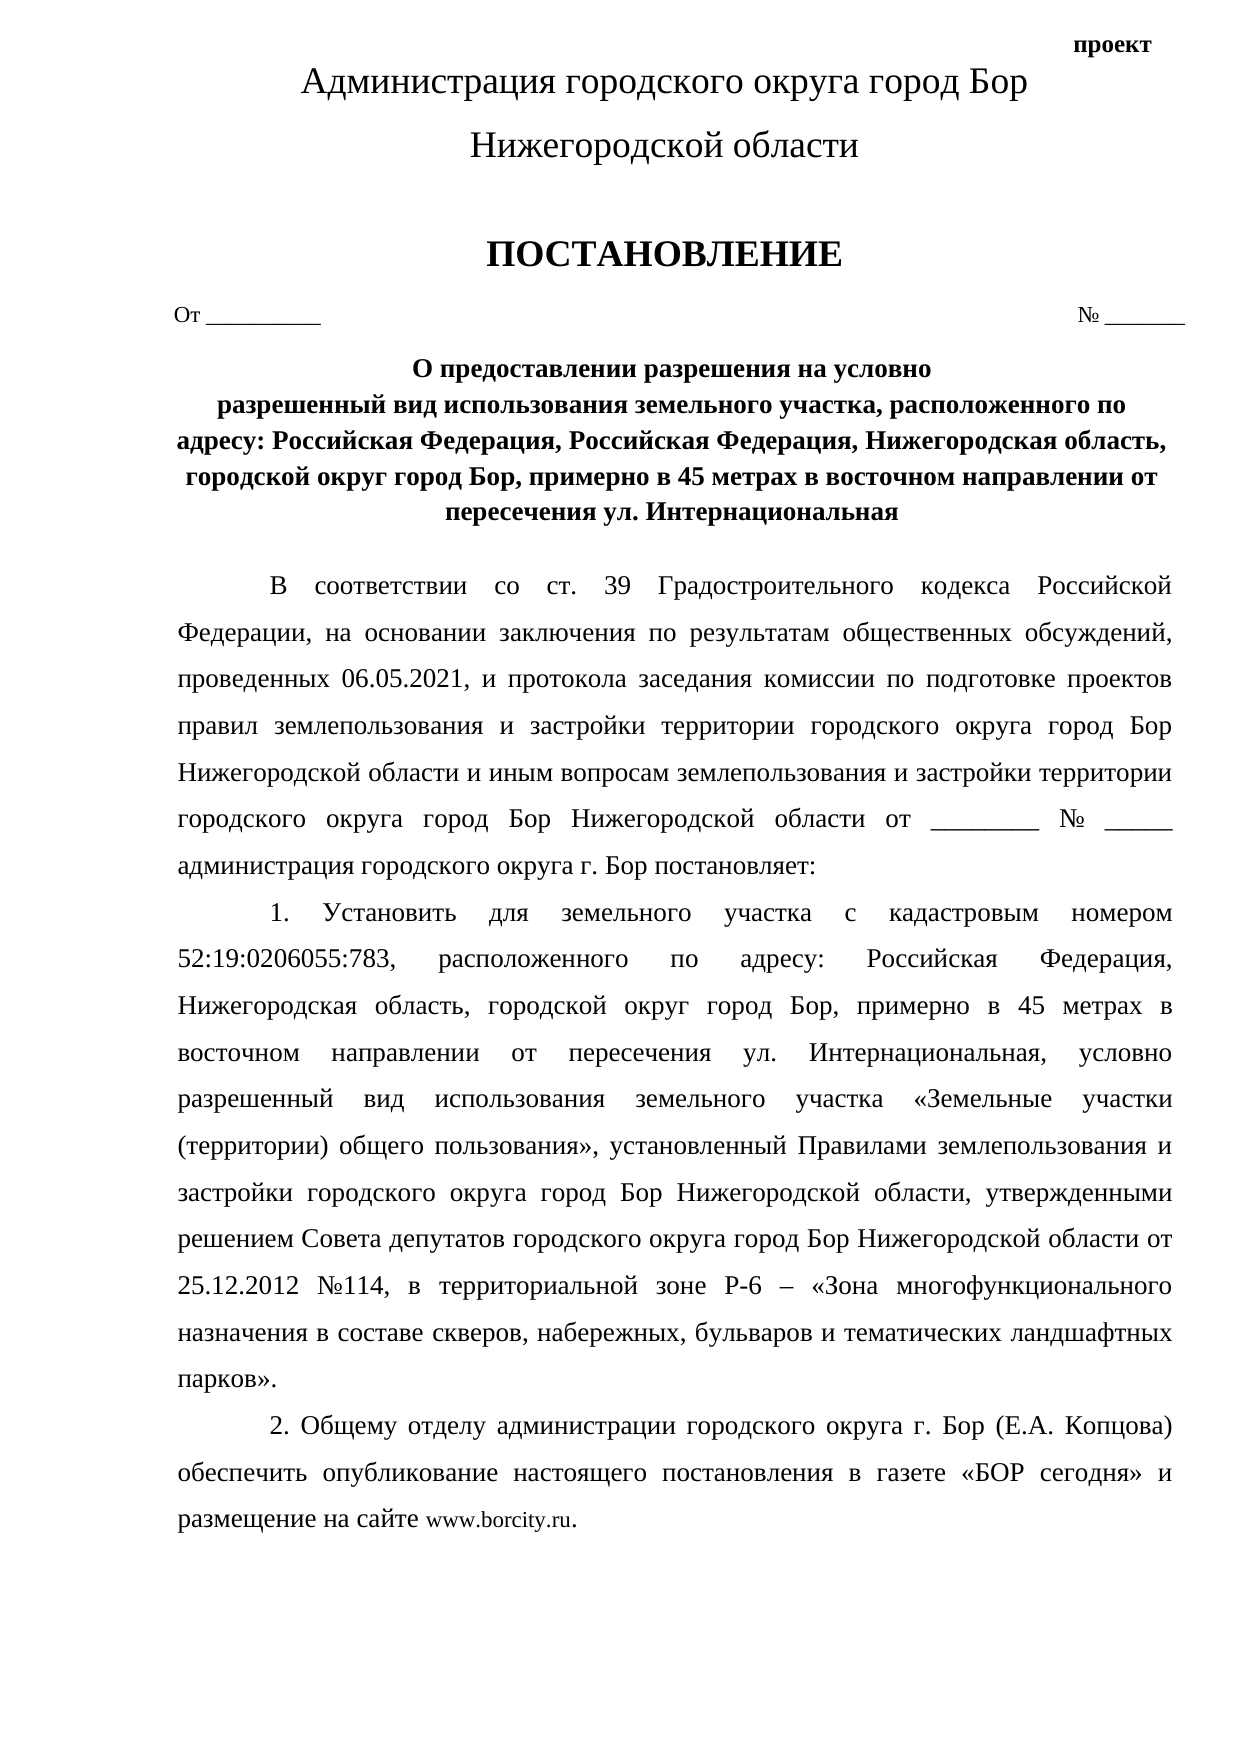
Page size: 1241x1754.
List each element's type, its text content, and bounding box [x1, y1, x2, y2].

table_header № _______ [646, 302, 1196, 353]
table_header В соответствии со ст. 39 Градостроительного кодекса Российской Федерации, на основании заключения по результатам общественных обсуждений, проведенных 06.05.2021, и протокола заседания комиссии по подготовке проектов правил землепользования и застройки территории городского округа город Бор Нижегородской области и иным вопросам землепользования и застройки территории городского округа город Бор Нижегородской области от ________ № _____ администрация городского округа г. Бор постановляет: 1. Установить для земельного участка с кадастровым номером 52:19:0206055:783, расположенного по адресу: Российская Федерация, Нижегородская область, городской округ город Бор, примерно в 45 метрах в восточном направлении от пересечения ул. Интернациональная, условно разрешенный вид использования земельного участка «Земельные участки (территории) общего пользования», установленный Правилами землепользования и застройки городского округа город Бор Нижегородской области, утвержденными решением Совета депутатов городского округа город Бор Нижегородской области от 25.12.2012 №114, в территориальной зоне Р-6 – «Зона многофункционального назначения в составе скверов, набережных, бульваров и тематических ландшафтных парков». 2. Общему отделу администрации городского округа г. Бор (Е.А. Копцова) обеспечить опубликование настоящего постановления в газете «БОР сегодня» и размещение на сайте www.borcity.ru. [166, 569, 1185, 1599]
text проект [177, 29, 1152, 58]
text Нижегородской области [177, 122, 1152, 165]
table_header От __________ [163, 302, 646, 353]
table_cell О предоставлении разрешения на условно разрешенный вид использования земельного участка, расположенного по адресу: Российская Федерация, Российская Федерация, Нижегородская область, городской округ город Бор, примерно в 45 метрах в восточном направлении от пересечения ул. Интернациональная [163, 353, 1181, 531]
text Администрация городского округа город Бор [177, 58, 1152, 101]
text ПОСТАНОВЛЕНИЕ [177, 231, 1152, 274]
